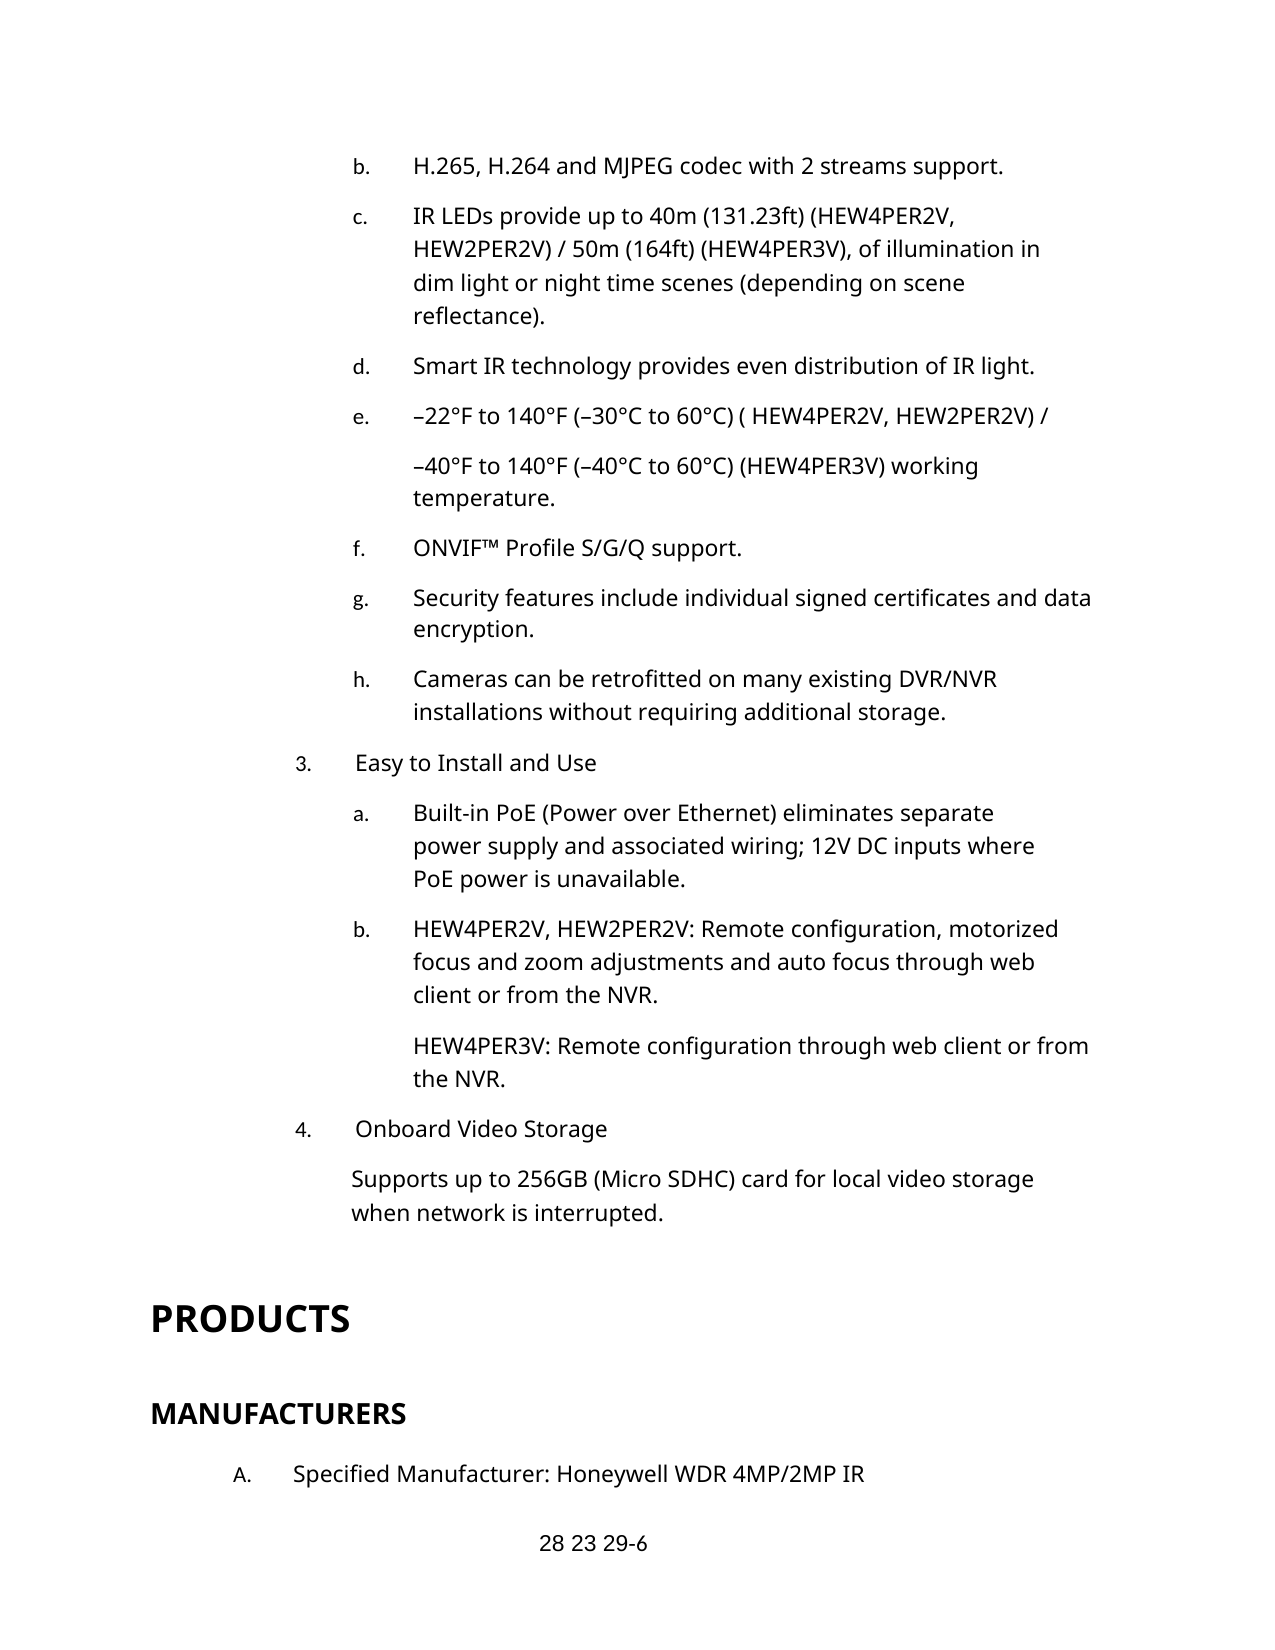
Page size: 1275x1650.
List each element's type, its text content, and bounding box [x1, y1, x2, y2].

list Built-in PoE (Power over Ethernet) eliminates separate power supply and associated wiring; 12V DC inputs where PoE power is unavailable. [353, 797, 1046, 894]
list Cameras can be retrofitted on many existing DVR/NVR installations without requiring additional storage. [353, 663, 1070, 727]
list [233, 1458, 871, 1489]
list Onboard Video Storage [295, 1113, 1125, 1144]
subtitle MANUFACTURERS [150, 1393, 1125, 1433]
list Security features include individual signed certificates and data encryption. [353, 582, 1125, 644]
list HEW4PER3V: Remote configuration through web client or from the NVR. [413, 1030, 1093, 1094]
subtitle PRODUCTS [150, 1292, 1125, 1343]
list IR LEDs provide up to 40m (131.23ft) (HEW4PER2V, HEW2PER2V) / 50m (164ft) (HEW4PER3V), of illumination in dim light or night time scenes (depending on scene reflectance). [353, 200, 1062, 331]
list Smart IR technology provides even distribution of IR light. [353, 350, 1125, 381]
list Easy to Install and Use [295, 746, 1125, 778]
list –40°F to 140°F (–40°C to 60°C) (HEW4PER3V) working temperature. [413, 450, 1125, 513]
list –22°F to 140°F (–30°C to 60°C) ( HEW4PER2V, HEW2PER2V) / [353, 400, 1125, 431]
list H.265, H.264 and MJPEG codec with 2 streams support. [353, 150, 1125, 181]
list ONVIF™ Profile S/G/Q support. [353, 532, 1125, 563]
text Supports up to 256GB (Micro SDHC) card for local video storage when network is interrupted. [351, 1163, 1089, 1228]
list HEW4PER2V, HEW2PER2V: Remote configuration, motorized focus and zoom adjustments and auto focus through web client or from the NVR. [353, 913, 1093, 1011]
